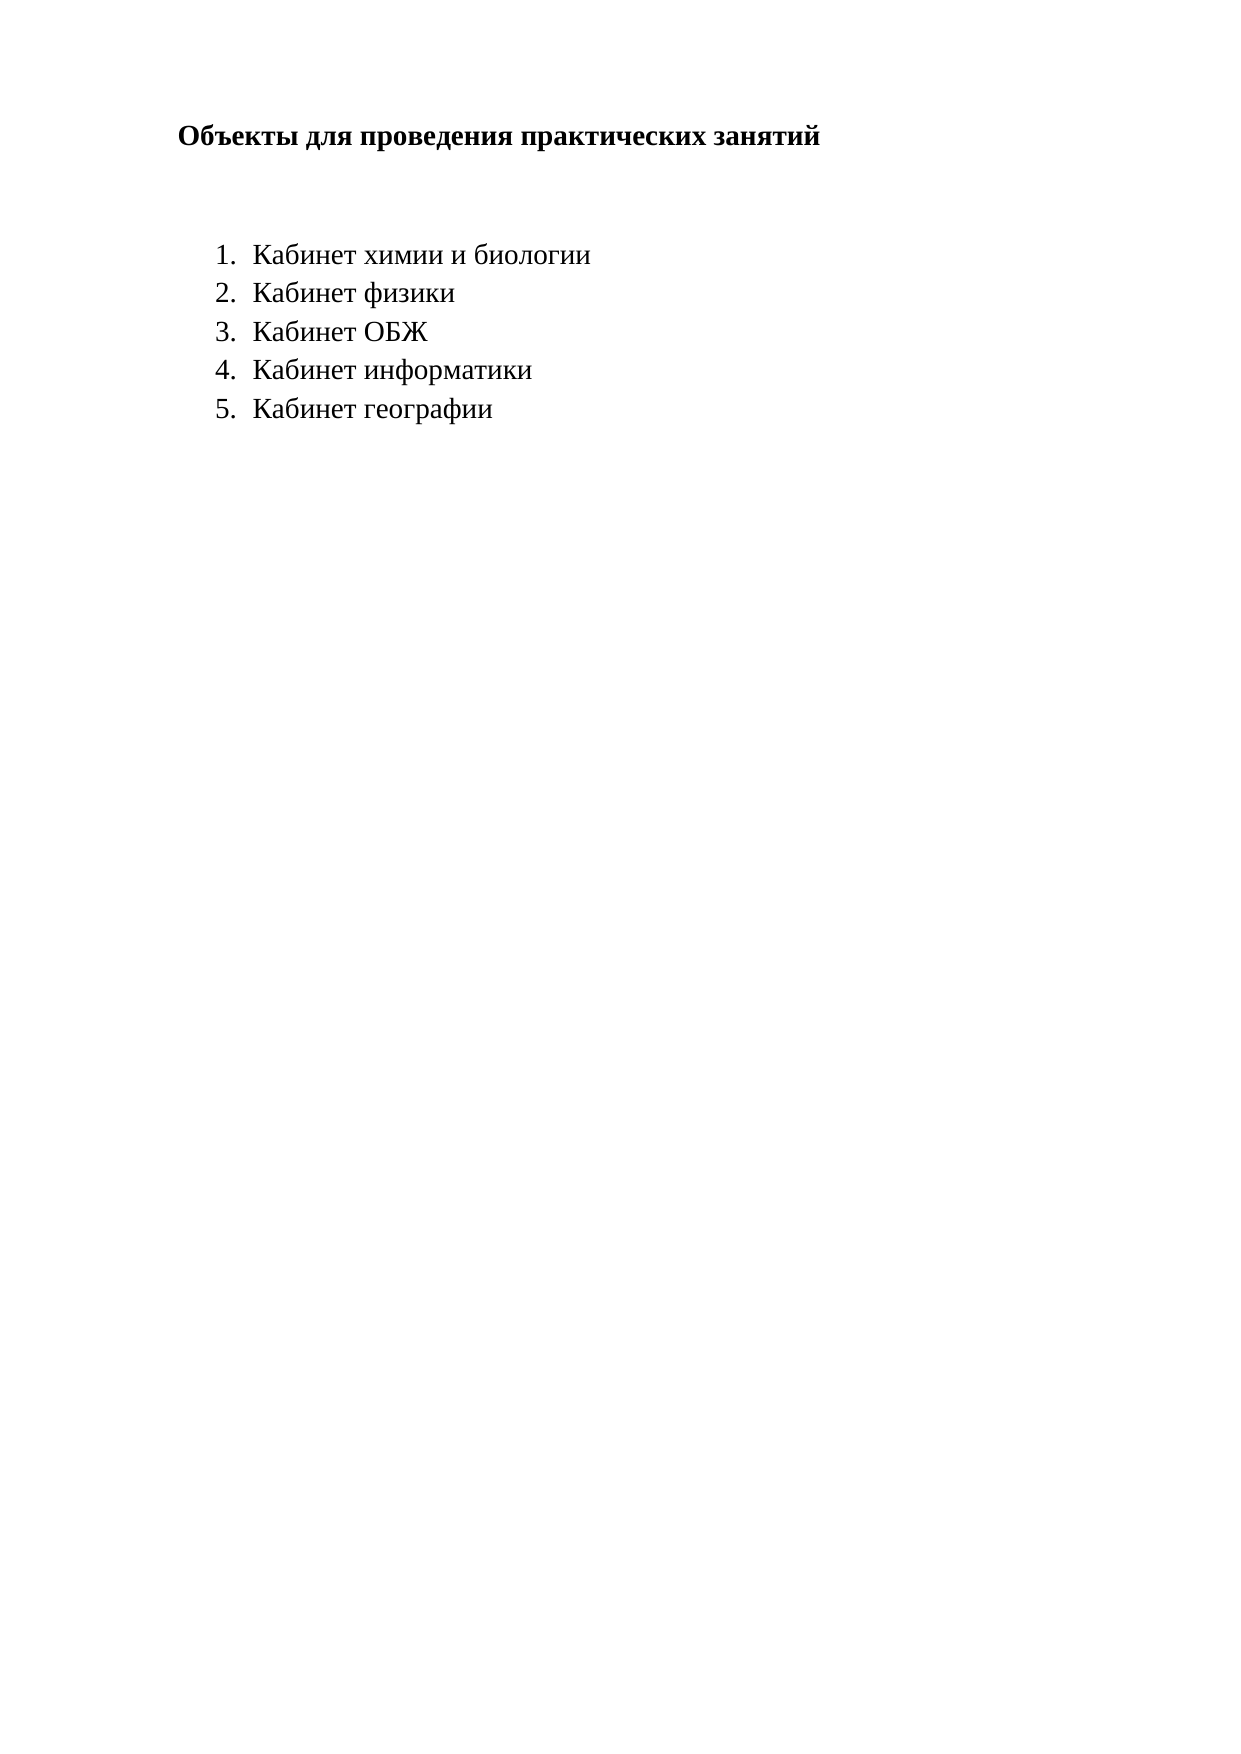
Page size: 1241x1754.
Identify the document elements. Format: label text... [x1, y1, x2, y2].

list Кабинет информатики [215, 352, 1152, 386]
list Кабинет ОБЖ [215, 314, 1152, 347]
list Кабинет физики [215, 275, 1152, 309]
text Объекты для проведения практических занятий [177, 118, 1152, 152]
list Кабинет географии [215, 391, 1152, 424]
list Кабинет химии и биологии [215, 237, 1152, 270]
